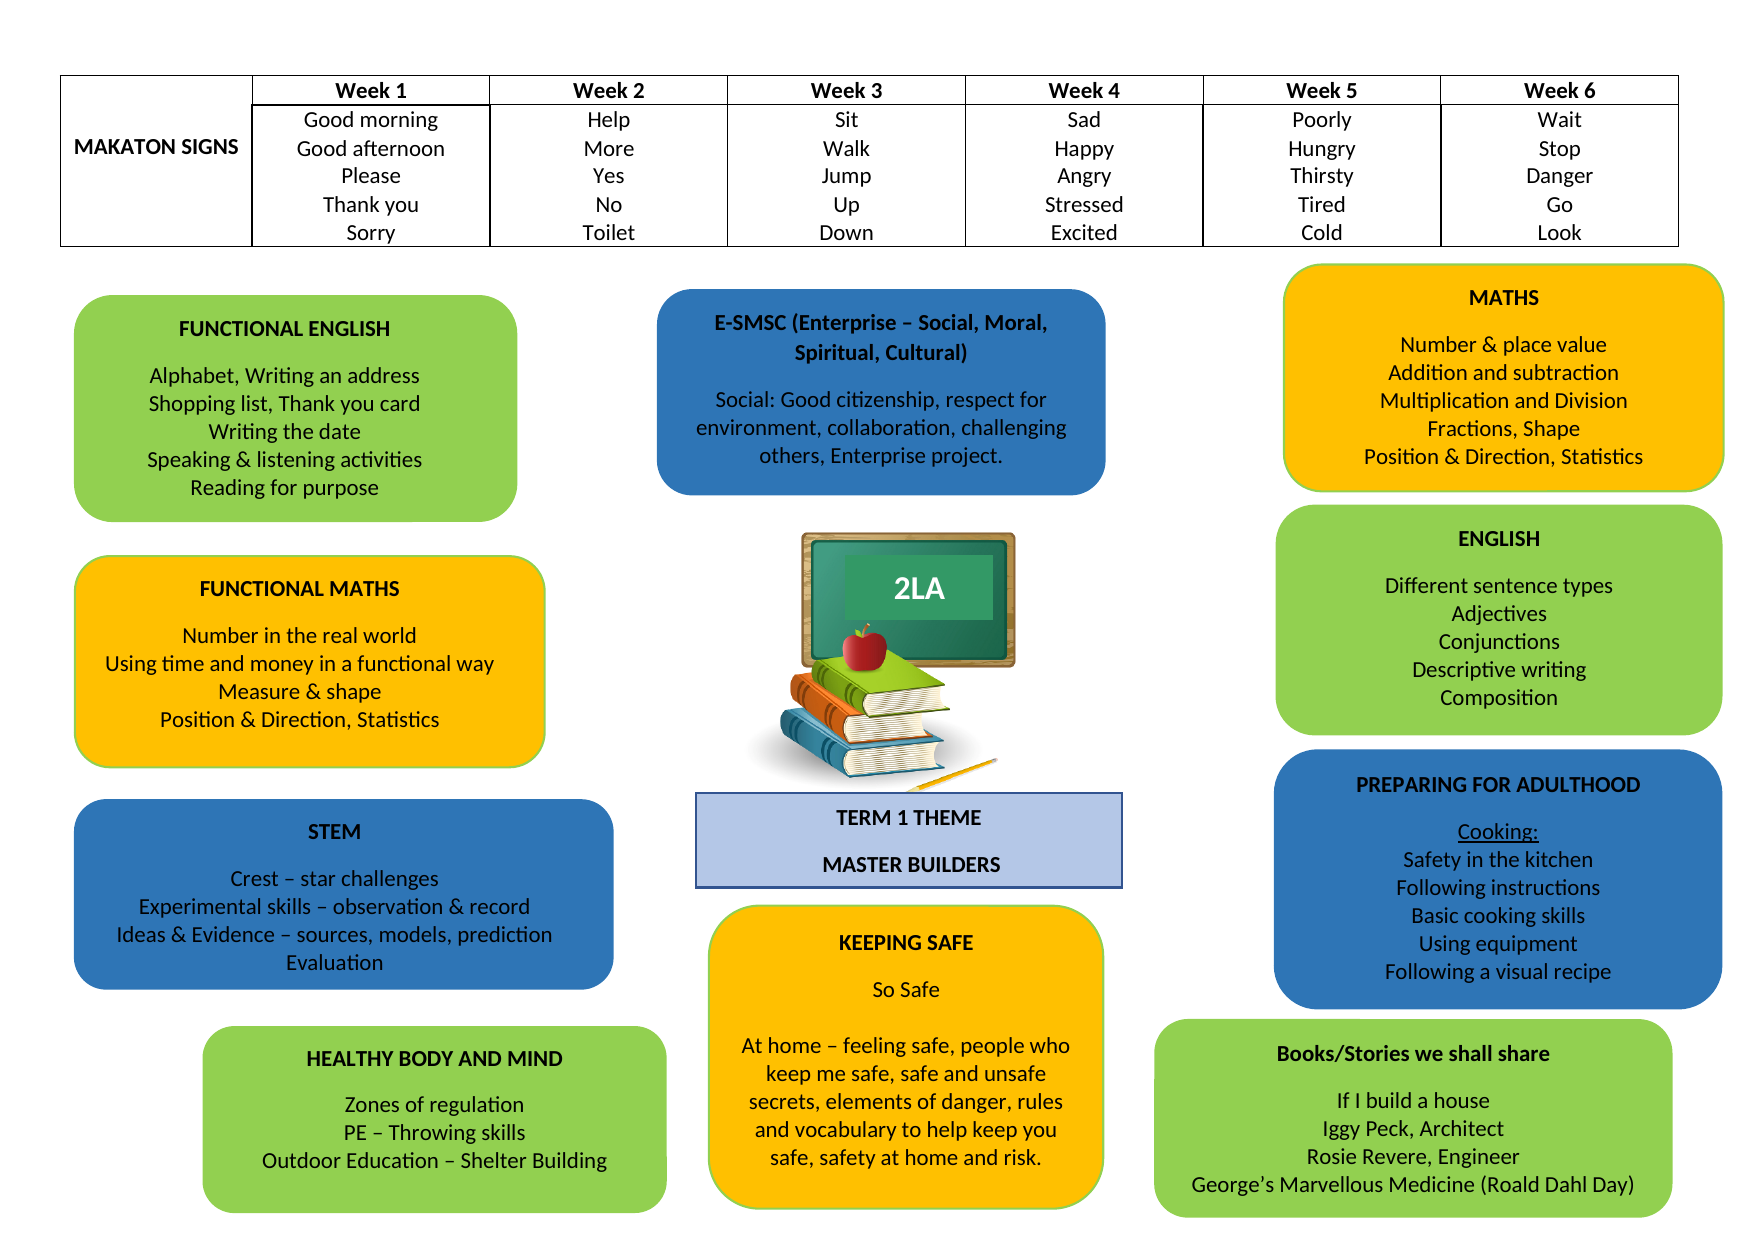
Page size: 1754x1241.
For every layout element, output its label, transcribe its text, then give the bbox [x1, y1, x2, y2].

table_cell Wait Stop Danger Go Look [1442, 105, 1678, 246]
table_header Week 5 [1204, 76, 1440, 104]
table_header Week 2 [490, 76, 727, 104]
table_cell Poorly Hungry Thirsty Tired Cold [1204, 105, 1440, 246]
table_header Week 1 [253, 76, 489, 104]
table_cell Sit Walk Jump Up Down [728, 105, 965, 246]
table_header Week 6 [1441, 76, 1678, 104]
table_header Week 3 [728, 76, 965, 104]
table_header Week 4 [966, 76, 1203, 104]
table_cell Good morning Good afternoon Please Thank you Sorry [253, 106, 489, 246]
table_cell Help More Yes No Toilet [491, 105, 727, 246]
table_cell Sad Happy Angry Stressed Excited [966, 105, 1202, 246]
table_header MAKATON SIGNS [61, 76, 252, 246]
picture [736, 528, 1018, 792]
